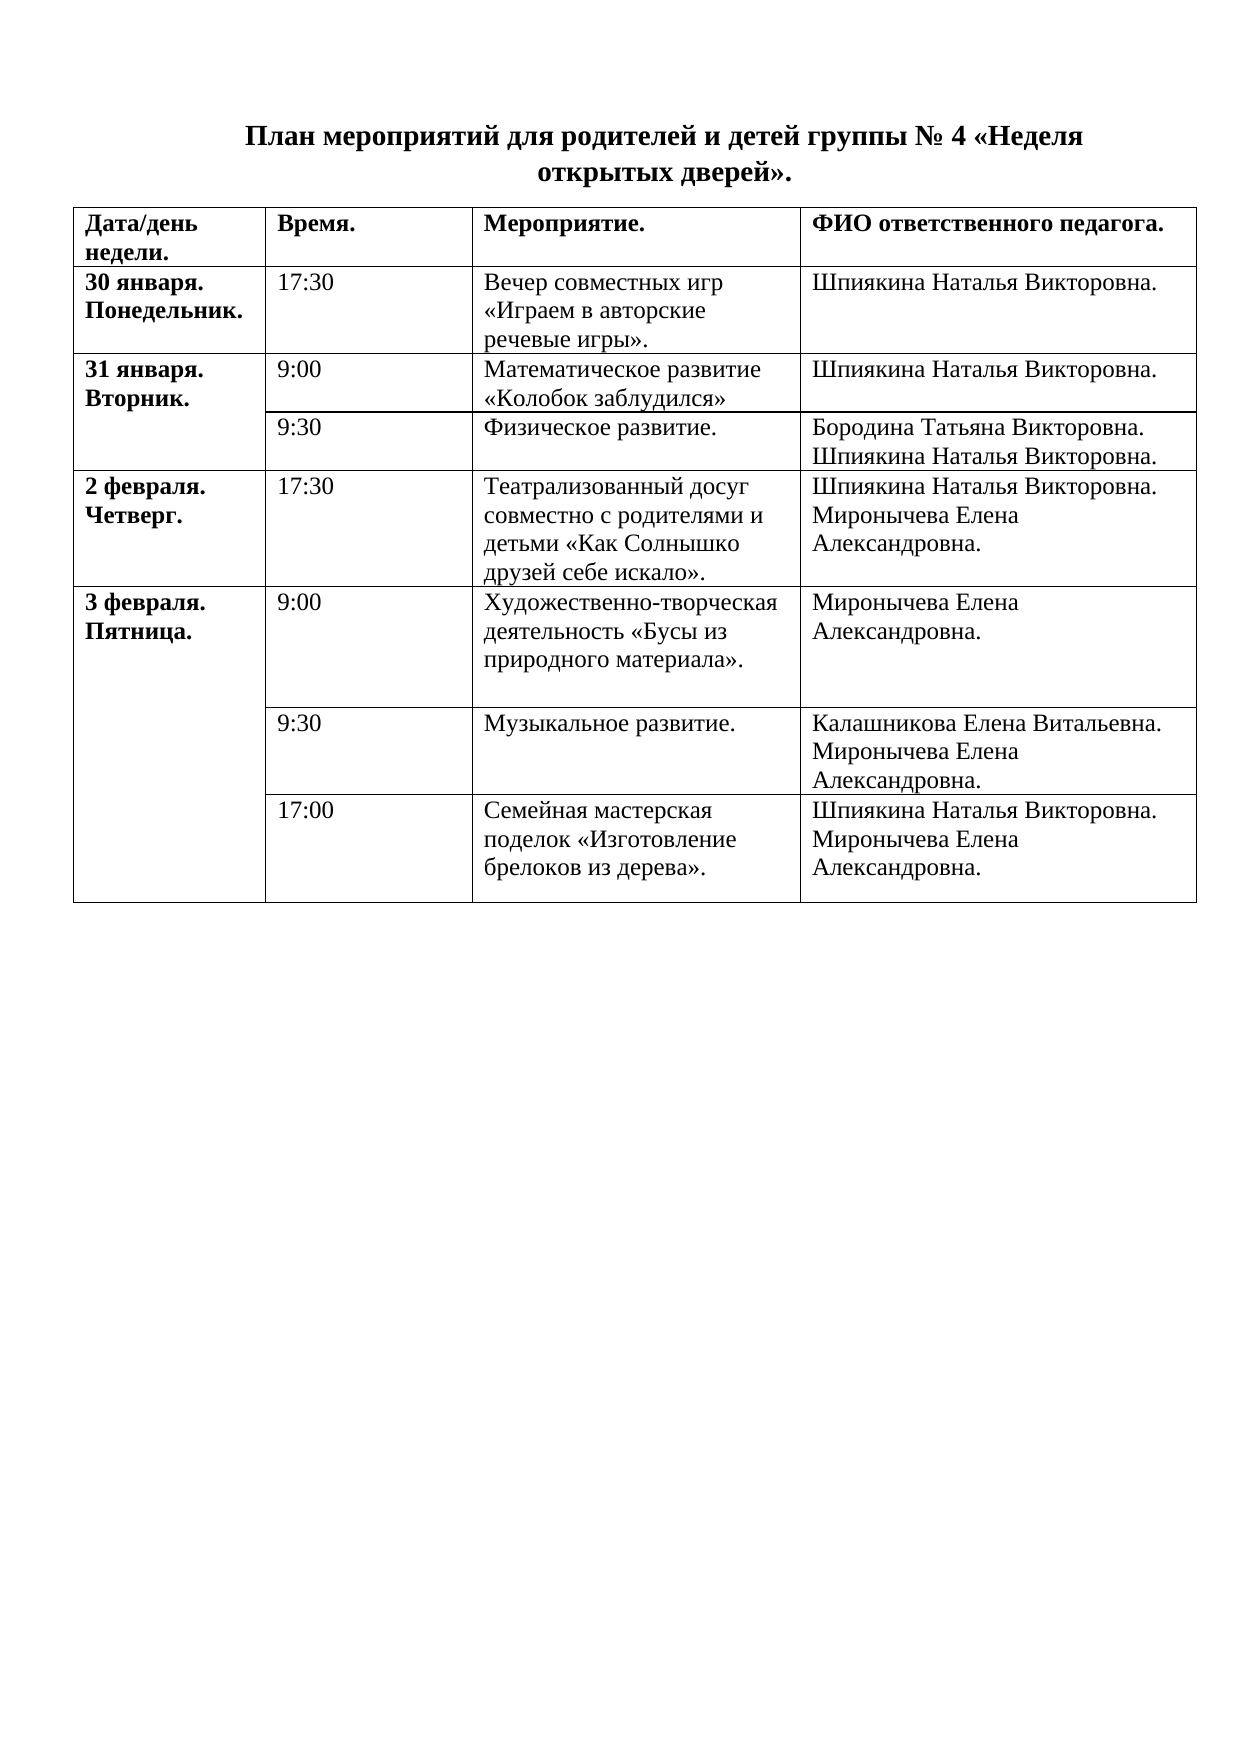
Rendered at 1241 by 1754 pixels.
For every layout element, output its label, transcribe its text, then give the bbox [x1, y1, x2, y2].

table_header Дата/день недели. [74, 208, 265, 266]
table_cell Миронычева Елена Александровна. [801, 587, 1196, 707]
table_cell 2 февраля. Четверг. [74, 471, 265, 586]
table_cell 17:30 [266, 267, 472, 353]
table_cell Шпиякина Наталья Викторовна. Миронычева Елена Александровна. [801, 795, 1196, 902]
table_cell 9:00 [266, 354, 472, 411]
table_cell Математическое развитие «Колобок заблудился» [473, 354, 800, 411]
table_cell Семейная мастерская поделок «Изготовление брелоков из дерева». [473, 795, 800, 902]
table_header Мероприятие. [473, 208, 800, 266]
table_cell Художественно-творческая деятельность «Бусы из природного материала». [473, 587, 800, 707]
table_cell 17:30 [266, 471, 472, 586]
table_cell 31 января. Вторник. [74, 354, 265, 470]
table_header ФИО ответственного педагога. [801, 208, 1196, 266]
table_cell Театрализованный досуг совместно с родителями и детьми «Как Солнышко друзей себе искало». [473, 471, 800, 586]
table_cell 9:00 [266, 587, 472, 707]
table_cell Музыкальное развитие. [473, 708, 800, 794]
table_cell Бородина Татьяна Викторовна. Шпиякина Наталья Викторовна. [801, 413, 1196, 470]
text План мероприятий для родителей и детей группы № 4 «Неделя открытых дверей». [177, 118, 1152, 188]
table_cell Шпиякина Наталья Викторовна. Миронычева Елена Александровна. [801, 471, 1196, 586]
table_cell 30 января. Понедельник. [74, 267, 265, 353]
table_cell Шпиякина Наталья Викторовна. [801, 267, 1196, 353]
table_cell 17:00 [266, 795, 472, 902]
table_cell 9:30 [266, 413, 472, 470]
table_cell 3 февраля. Пятница. [74, 587, 265, 902]
table_cell Шпиякина Наталья Викторовна. [801, 354, 1196, 411]
table_header Время. [266, 208, 472, 266]
table_cell Вечер совместных игр «Играем в авторские речевые игры». [473, 267, 800, 353]
table_cell 9:30 [266, 708, 472, 794]
table_cell Калашникова Елена Витальевна. Миронычева Елена Александровна. [801, 708, 1196, 794]
table_cell Физическое развитие. [473, 413, 800, 470]
